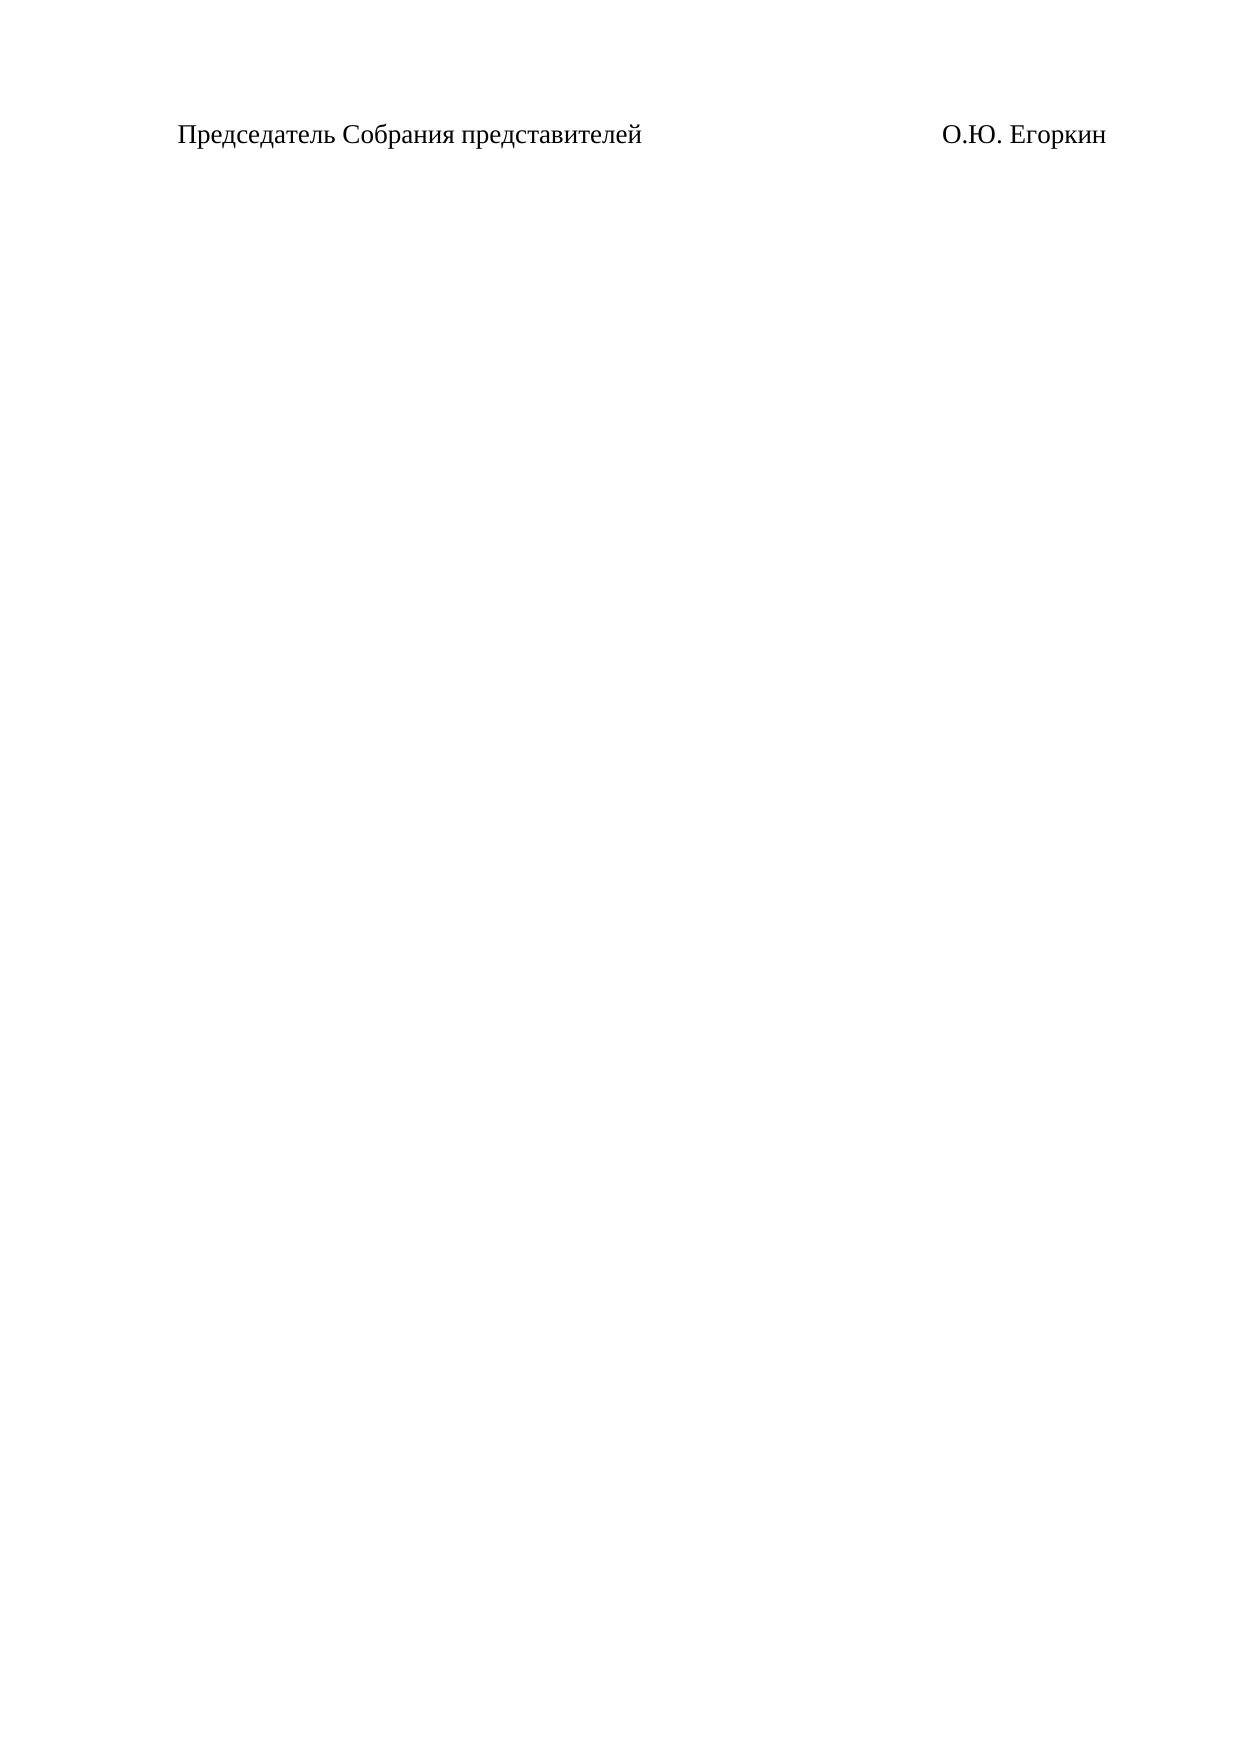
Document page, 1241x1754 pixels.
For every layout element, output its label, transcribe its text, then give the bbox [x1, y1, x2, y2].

text Председатель Собрания представителей О.Ю. Егоркин [177, 118, 1152, 149]
